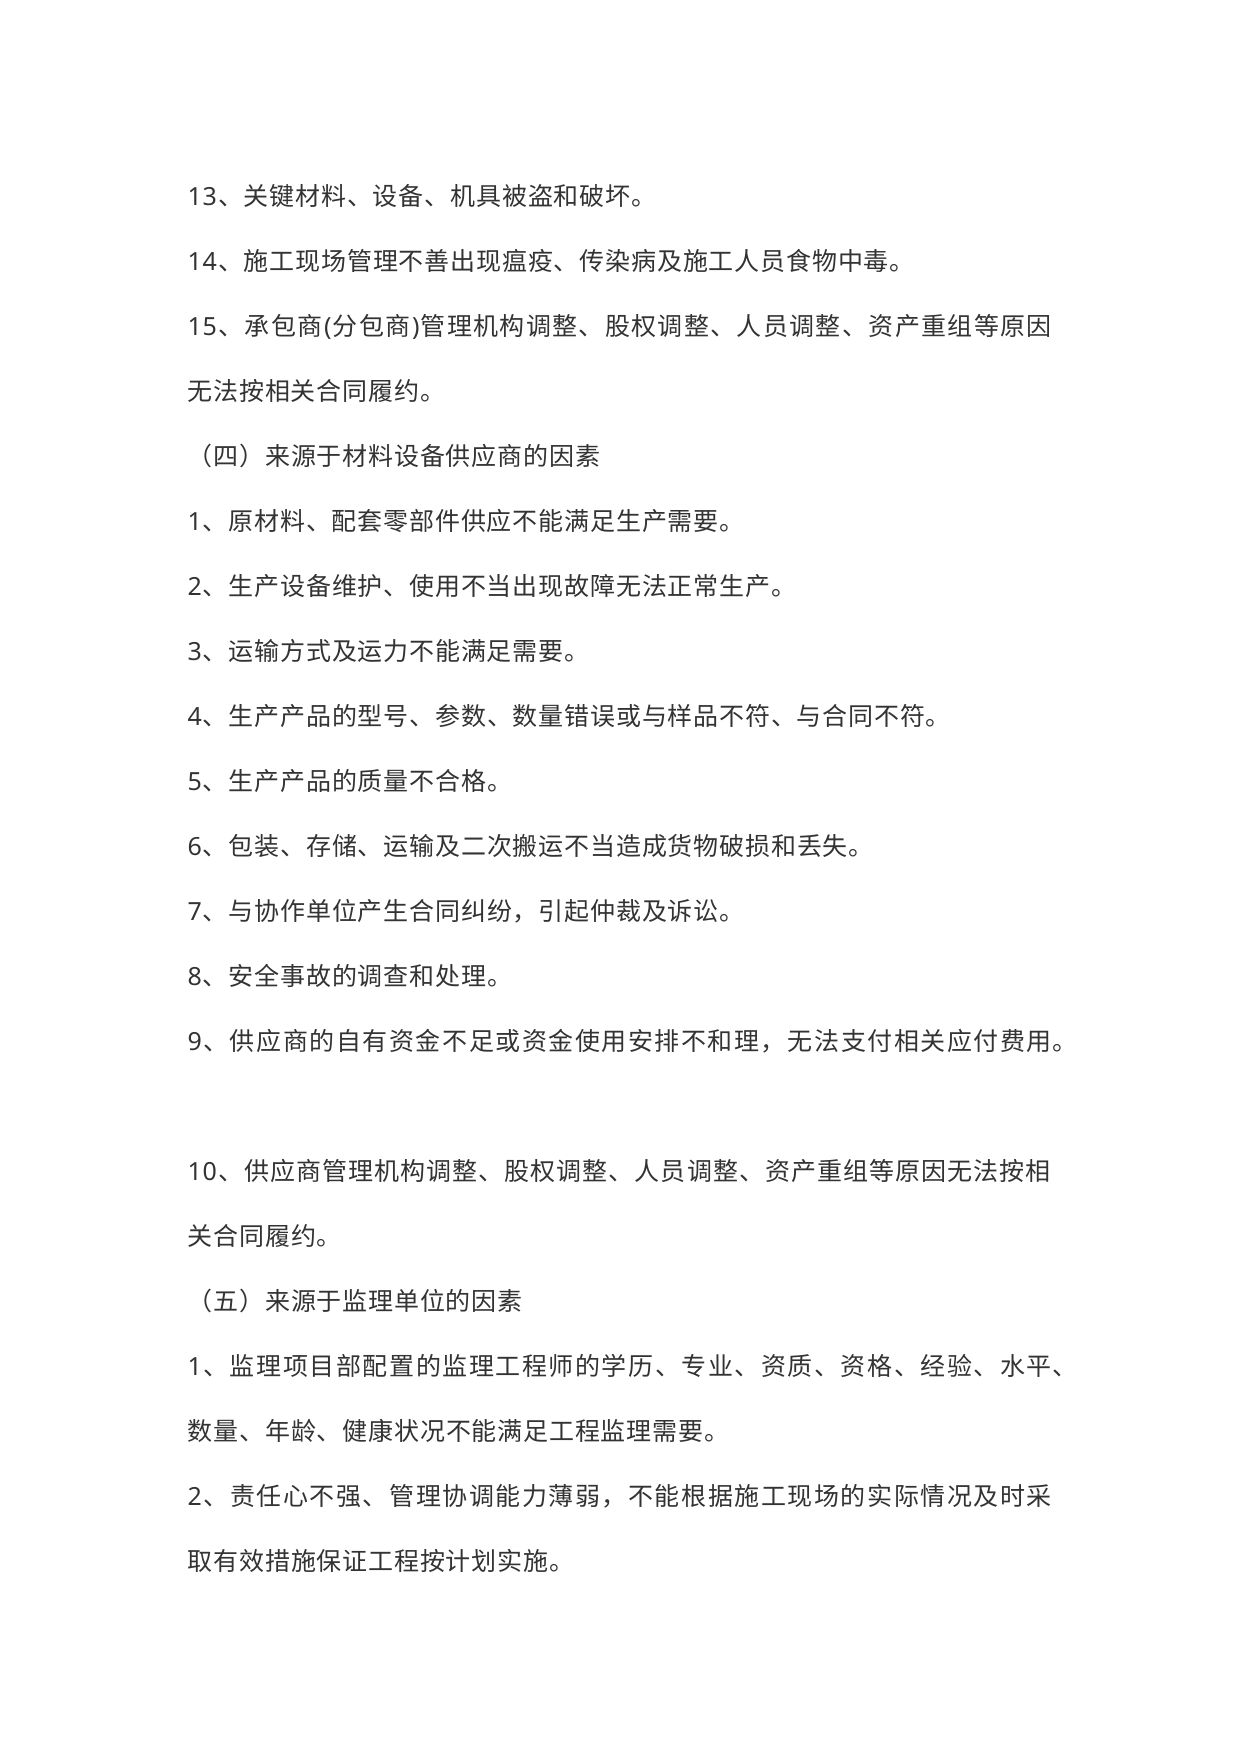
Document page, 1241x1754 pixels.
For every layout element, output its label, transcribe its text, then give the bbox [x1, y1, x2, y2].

text 10、供应商管理机构调整、股权调整、人员调整、资产重组等原因无法按相关合同履约。 [187, 1137, 1053, 1267]
text 4、生产产品的型号、参数、数量错误或与样品不符、与合同不符。 [187, 682, 1053, 747]
text 8、安全事故的调查和处理。 [187, 942, 1053, 1007]
text 9、供应商的自有资金不足或资金使用安排不和理，无法支付相关应付费用。 [187, 1007, 1053, 1137]
text 13、关键材料、设备、机具被盗和破坏。 [187, 162, 1053, 227]
text （五）来源于监理单位的因素 [187, 1267, 1053, 1332]
text 15、承包商(分包商)管理机构调整、股权调整、人员调整、资产重组等原因无法按相关合同履约。 [187, 292, 1053, 422]
text 14、施工现场管理不善出现瘟疫、传染病及施工人员食物中毒。 [187, 227, 1053, 292]
text 6、包装、存储、运输及二次搬运不当造成货物破损和丢失。 [187, 812, 1053, 877]
text 1、监理项目部配置的监理工程师的学历、专业、资质、资格、经验、水平、数量、年龄、健康状况不能满足工程监理需要。 [187, 1332, 1053, 1462]
text 1、原材料、配套零部件供应不能满足生产需要。 [187, 487, 1053, 552]
text 3、运输方式及运力不能满足需要。 [187, 617, 1053, 682]
text （四）来源于材料设备供应商的因素 [187, 422, 1053, 487]
text 7、与协作单位产生合同纠纷，引起仲裁及诉讼。 [187, 877, 1053, 942]
text 2、生产设备维护、使用不当出现故障无法正常生产。 [187, 552, 1053, 617]
text 5、生产产品的质量不合格。 [187, 747, 1053, 812]
text 2、责任心不强、管理协调能力薄弱，不能根据施工现场的实际情况及时采取有效措施保证工程按计划实施。 [187, 1462, 1053, 1592]
